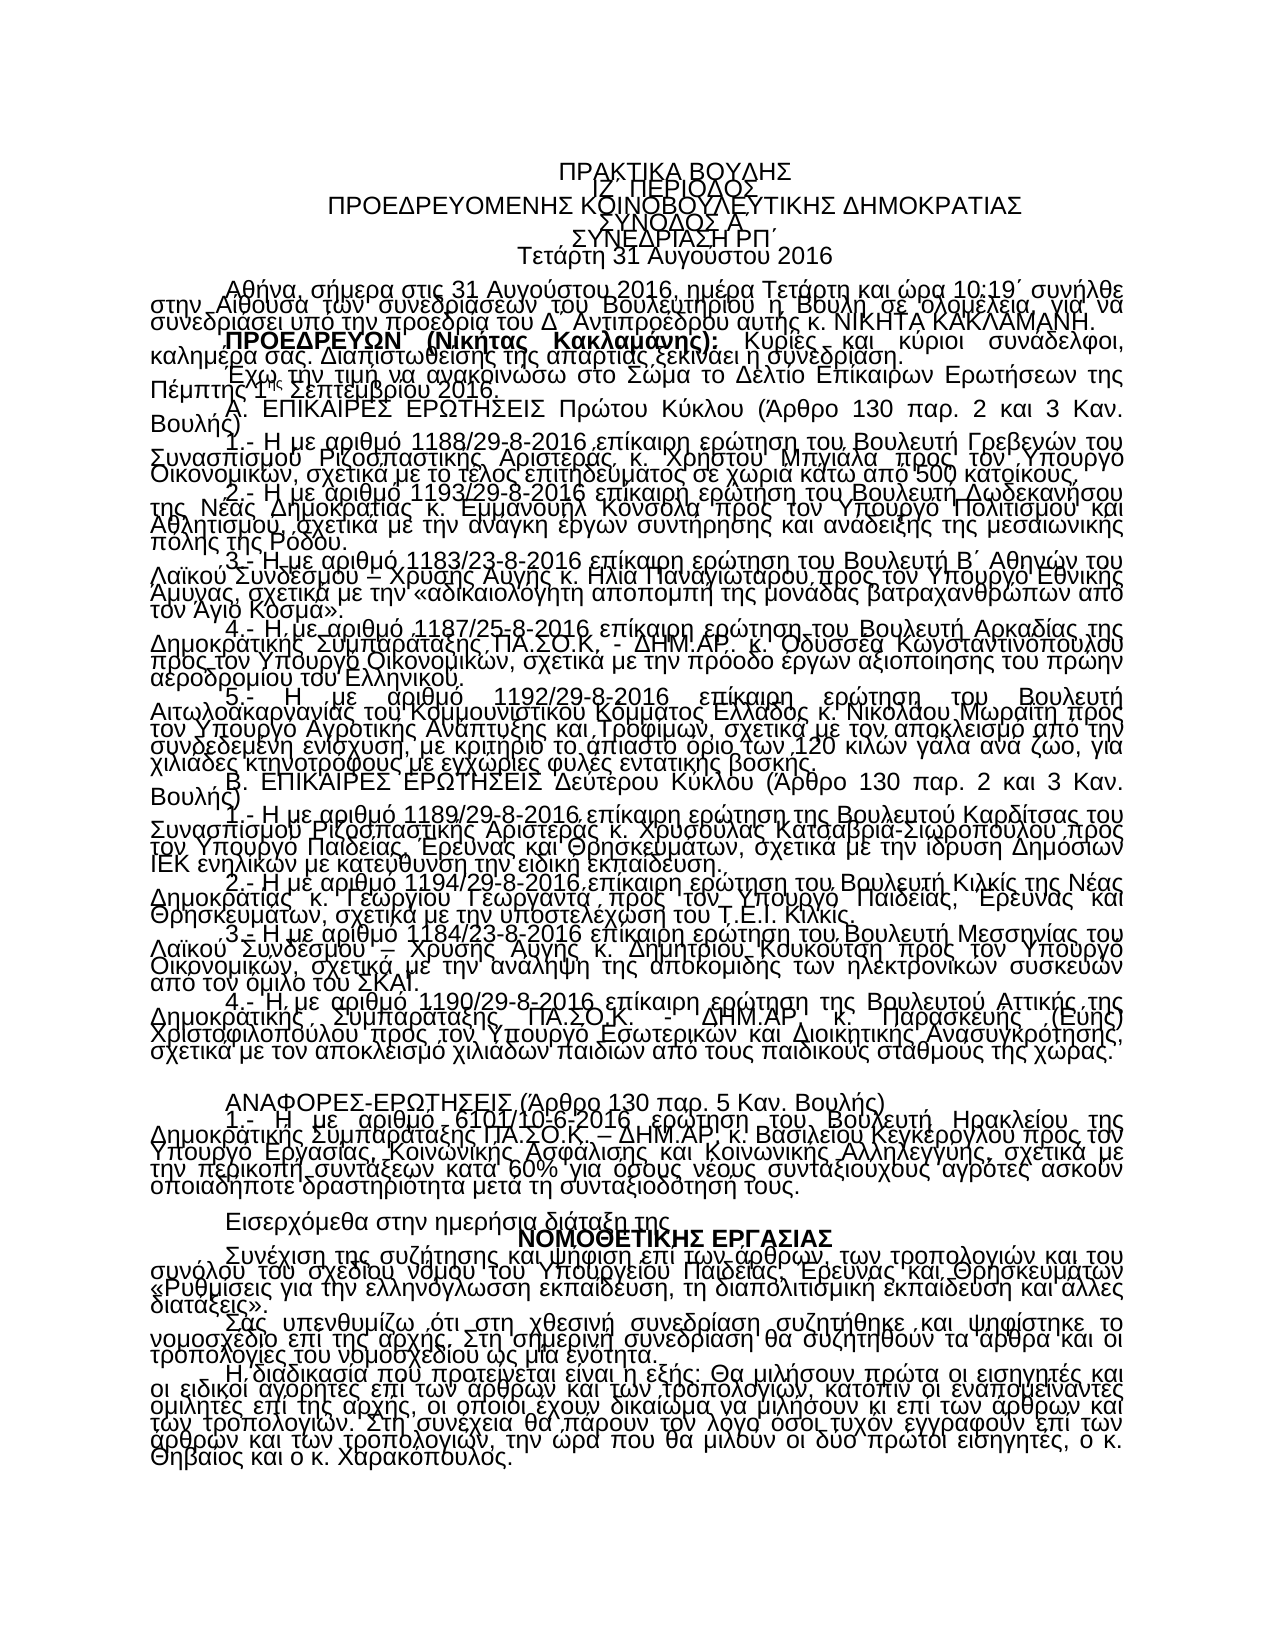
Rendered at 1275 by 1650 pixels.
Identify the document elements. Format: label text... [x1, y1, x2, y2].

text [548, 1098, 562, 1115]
text 2.- Η με αριθμό 1194/29-8-2016 επίκαιρη ερώτηση του Βουλευτή Κιλκίς της Νέας Δημοκρατίας κ. Γεωργίου Γεωργαντά προς τον Υπουργό Παιδείας, Έρευνας και Θρησκευμάτων, σχετικά με την υποστελέχωση του Τ.Ε.Ι. Κιλκίς. [150, 878, 1125, 929]
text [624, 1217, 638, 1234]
text ΙΖ΄ ΠΕΡΙΟΔΟΣ [150, 184, 593, 201]
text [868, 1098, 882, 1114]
text ΝΟΜΟΘΕΤΙΚΗΣ ΕΡΓΑΣΙΑΣ [772, 1234, 1125, 1251]
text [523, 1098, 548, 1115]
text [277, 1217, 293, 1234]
text Α. ΕΠΙΚΑΙΡΕΣ ΕΡΩΤΗΣΕΙΣ Πρώτου Κύκλου (Άρθρο 130 παρ. 2 και 3 Καν. Βουλής) [150, 403, 1125, 437]
text ΠΡΟΕΔΡΕΥΟΜΕΝΗΣ ΚΟΙΝΟΒΟΥΛΕΥΤΙΚΗΣ ΔΗΜΟΚΡΑΤΙΑΣ [150, 201, 603, 217]
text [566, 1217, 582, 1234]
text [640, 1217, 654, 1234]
text ΣΥΝΟΔΟΣ Α΄ [150, 217, 605, 234]
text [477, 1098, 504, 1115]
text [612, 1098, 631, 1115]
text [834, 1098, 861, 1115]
text 1.- Η με αριθμό 1189/29-8-2016 επίκαιρη ερώτηση της Βουλευτού Καρδίτσας του Συνασπισμού Ριζοσπαστικής Αριστεράς κ. Χρυσούλας Κατσαβριά-Σιωροπούλου προς τον Υπουργό Παιδείας, Έρευνας και Θρησκευμάτων, σχετικά με την ίδρυση Δημόσιων ΙΕΚ ενηλίκων με κατεύθυνση την ειδική εκπαίδευση. [150, 810, 1125, 878]
text 4.- Η με αριθμό 1190/29-8-2016 επίκαιρη ερώτηση της Βουλευτού Αττικής της Δημοκρατικής Συμπαράταξης ΠΑ.ΣΟ.Κ. - ΔΗΜ.ΑΡ. κ. Παρασκευής (Εύης) Χριστοφιλοπούλου προς τον Υπουργό Εσωτερικών και Διοικητικής Ανασυγκρότησης, σχετικά με τον αποκλεισμό χιλιάδων παιδιών από τους παιδικούς σταθμούς της χώρας. [150, 997, 1125, 1064]
text ΠΡΟΕΔΡΕΥΩΝ (Νικήτας Κακλαμάνης): Κυρίες και κύριοι συνάδελφοι, καλημέρα σας. Διαπιστωθείσης της απαρτίας ξεκινάει η συνεδρίαση. [150, 336, 1125, 370]
text ΣΥΝΕΔΡΙΑΣΗ ΡΠ΄ [625, 234, 1125, 251]
text Τετάρτη 31 Αυγούστου 2016 [684, 251, 1125, 268]
text ΙΖ΄ ΠΕΡΙΟΔΟΣ [602, 184, 649, 201]
text Σας υπενθυμίζω ότι στη χθεσινή συνεδρίαση συζητήθηκε και ψηφίστηκε το νομοσχέδιο επί της αρχής. Στη σημερινή συνεδρίαση θα συζητηθούν τα άρθρα και οι τροπολογίες του νομοσχεδίου ως μία ενότητα. [150, 1318, 1125, 1369]
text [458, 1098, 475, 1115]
text ΙΖ΄ ΠΕΡΙΟΔΟΣ [747, 184, 1125, 201]
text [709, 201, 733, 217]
text ΝΟΜΟΘΕΤΙΚΗΣ ΕΡΓΑΣΙΑΣ [150, 1234, 772, 1251]
text ΣΥΝΟΔΟΣ Α΄ [737, 217, 1125, 234]
text ΠΡΟΕΔΡΕΥΟΜΕΝΗΣ ΚΟΙΝΟΒΟΥΛΕΥΤΙΚΗΣ ΔΗΜΟΚΡΑΤΙΑΣ [734, 201, 1125, 217]
text 5.- Η με αριθμό 1192/29-8-2016 επίκαιρη ερώτηση του Βουλευτή Αιτωλοακαρνανίας του Κομμουνιστικού Κόμματος Ελλάδος κ. Νικολάου Μωραΐτη προς τον Υπουργό Αγροτικής Ανάπτυξης και Τροφίμων, σχετικά με τον αποκλεισμό από την συνδεδεμένη ενίσχυση, με κριτήριο το άπιαστο όριο των 120 κιλών γάλα ανά ζώο, για χιλιάδες κτηνοτρόφους με εγχώριες φυλές εντατικής βοσκής. [150, 692, 1125, 776]
text 1.- Η με αριθμό 6101/10-6-2016 ερώτηση του Βουλευτή Ηρακλείου της Δημοκρατικής Συμπαράταξης ΠΑ.ΣΟ.Κ. – ΔΗΜ.ΑΡ. κ. Βασιλείου Κεγκέρογλου προς τον Υπουργό Εργασίας, Κοινωνικής Ασφάλισης και Κοινωνικής Αλληλεγγύης, σχετικά με την περικοπή συντάξεων κατά 60% για όσους νέους συνταξιούχους αγρότες ασκούν οποιαδήποτε δραστηριότητα μετά τη συνταξιοδότησή τους. [150, 1115, 1125, 1200]
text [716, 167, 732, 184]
text Έχω την τιμή να ανακοινώσω στο Σώμα το Δελτίο Επίκαιρων Ερωτήσεων της Πέμπτης 1ης Σεπτεμβρίου 2016. [150, 370, 374, 403]
text Β. ΕΠΙΚΑΙΡΕΣ ΕΡΩΤΗΣΕΙΣ Δεύτερου Κύκλου (Άρθρο 130 παρ. 2 και 3 Καν. Βουλής) [235, 776, 1125, 810]
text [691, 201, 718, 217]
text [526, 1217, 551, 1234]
text Εισερχόμεθα στην ημερήσια διάταξη της [661, 1217, 1125, 1234]
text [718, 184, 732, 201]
text 2.- Η με αριθμό 1193/29-8-2016 επίκαιρη ερώτηση του Βουλευτή Δωδεκανήσου της Νέας Δημοκρατίας κ. Εμμανουήλ Κόνσολα προς τον Υπουργό Πολιτισμού και Αθλητισμού, σχετικά με την ανάγκη έργων συντήρησης και ανάδειξης της μεσαιωνικής πόλης της Ρόδου. [150, 488, 1125, 556]
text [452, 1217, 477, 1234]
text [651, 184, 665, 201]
text H διαδικασία που προτείνεται είναι η εξής: Θα μιλήσουν πρώτα οι εισηγητές και οι ειδικοί αγορητές επί των άρθρων και των τροπολογιών, κατόπιν οι εναπομείναντες ομιλητές επί της αρχής, οι οποίοι έχουν δικαίωμα να μιλήσουν κι επί των άρθρων και των τροπολογιών. Στη συνέχεια θα πάρουν τον λόγο όσοι τυχόν εγγραφούν επί των άρθρων και των τροπολογιών, την ώρα που θα μιλούν οι δύο πρώτοι εισηγητές, ο κ. Θηβαίος και ο κ. Χαρακόπουλος. [150, 1369, 1125, 1471]
text 3.- Η με αριθμό 1184/23-8-2016 επίκαιρη ερώτηση του Βουλευτή Μεσσηνίας του Λαϊκού Συνδέσμου – Χρυσής Αυγής κ. Δημητρίου Κουκούτση προς τον Υπουργό Οικονομικών, σχετικά με την ανάληψη της αποκομιδής των ηλεκτρονικών συσκευών από τον όμιλο του ΣΚΑΪ. [150, 929, 1125, 997]
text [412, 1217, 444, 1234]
text Τετάρτη 31 Αυγούστου 2016 [150, 251, 571, 268]
text 3.- Η με αριθμό 1183/23-8-2016 επίκαιρη ερώτηση του Βουλευτή Β΄ Αθηνών του Λαϊκού Συνδέσμου – Χρυσής Αυγής κ. Ηλία Παναγιώταρου προς τον Υπουργό Εθνικής Άμυνας, σχετικά με την «αδικαιολόγητη αποπομπή της μονάδας βατραχανθρώπων από τον Άγιο Κοσμά». [150, 556, 1125, 624]
text ΑΝΑΦΟΡΕΣ-ΕΡΩΤΗΣΕΙΣ (Άρθρο 130 παρ. 5 Καν. Βουλής) [881, 1098, 1125, 1115]
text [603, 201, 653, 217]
text ΠΡΑΚΤΙΚΑ ΒΟΥΛΗΣ [748, 167, 1125, 184]
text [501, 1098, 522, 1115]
text ΠΡΑΚΤΙΚΑ ΒΟΥΛΗΣ [150, 167, 598, 184]
text Έχω την τιμή να ανακοινώσω στο Σώμα το Δελτίο Επίκαιρων Ερωτήσεων της Πέμπτης 1ης Σεπτεμβρίου 2016. [373, 370, 1125, 403]
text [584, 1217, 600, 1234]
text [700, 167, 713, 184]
text ΑΝΑΦΟΡΕΣ-ΕΡΩΤΗΣΕΙΣ (Άρθρο 130 παρ. 5 Καν. Βουλής) [150, 1098, 465, 1115]
text ΣΥΝΕΔΡΙΑΣΗ ΡΠ΄ [150, 234, 616, 251]
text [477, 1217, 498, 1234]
text Συνέχιση της συζήτησης και ψήφιση επί των άρθρων, των τροπολογιών και του συνόλου του σχεδίου νόμου του Υπουργείου Παιδείας, Έρευνας και Θρησκευμάτων «Ρυθμίσεις για την ελληνόγλωσση εκπαίδευση, τη διαπολιτισμική εκπαίδευση και άλλες διατάξεις». [150, 1251, 1125, 1318]
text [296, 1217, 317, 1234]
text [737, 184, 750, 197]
text Αθήνα, σήμερα στις 31 Αυγούστου 2016, ημέρα Τετάρτη και ώρα 10:19΄ συνήλθε στην Αίθουσα των συνεδριάσεων του Βουλευτηρίου η Βουλή σε ολομέλεια, για να συνεδριάσει υπό την προεδρία του Δ΄ Αντιπροέδρου αυτής κ. ΝΙΚΗΤΑ ΚΑΚΛΑΜΑΝΗ. [150, 285, 1125, 336]
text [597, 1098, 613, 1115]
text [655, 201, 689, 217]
text 1.- Η με αριθμό 1188/29-8-2016 επίκαιρη ερώτηση του Βουλευτή Γρεβενών του Συνασπισμού Ριζοσπαστικής Αριστεράς κ. Χρήστου Μπγιάλα προς τον Υπουργό Οικονομικών, σχετικά με το τέλος επιτηδεύματος σε χωριά κάτω από 500 κατοίκους. [150, 437, 1125, 488]
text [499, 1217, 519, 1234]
text 4.- Η με αριθμό 1187/25-8-2016 επίκαιρη ερώτηση του Βουλευτή Αρκαδίας της Δημοκρατικής Συμπαράταξης ΠΑ.ΣΟ.Κ. - ΔΗΜ.ΑΡ. κ. Οδυσσέα Κωνσταντινόπουλου προς τον Υπουργό Οικονομικών, σχετικά με την πρόοδο έργων αξιοποίησης του πρώην αεροδρομίου του Ελληνικού. [150, 624, 1125, 692]
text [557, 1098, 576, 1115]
